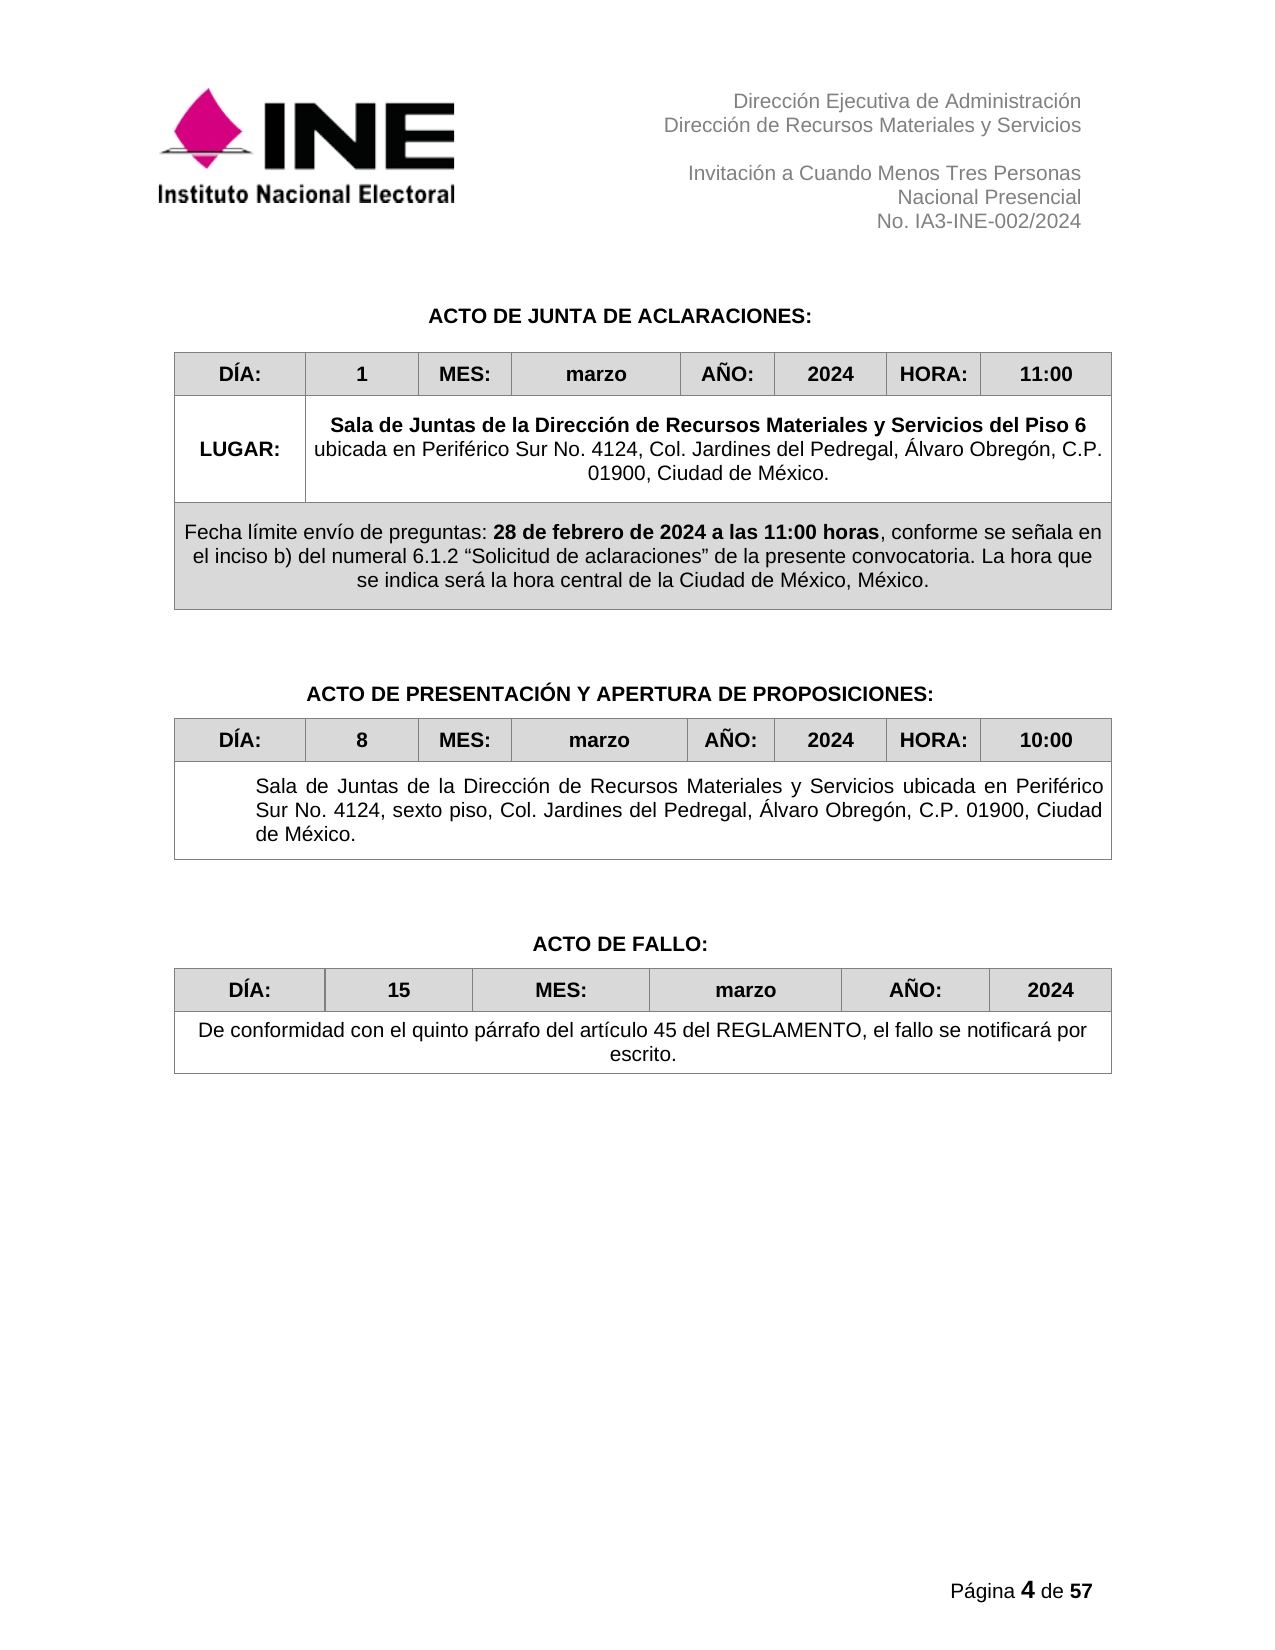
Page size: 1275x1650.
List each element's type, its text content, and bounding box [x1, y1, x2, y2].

table_header AÑO: [681, 353, 774, 395]
table_header AÑO: [842, 969, 989, 1011]
table_header 2024 [775, 719, 886, 761]
picture [158, 88, 455, 203]
table_header 2024 [775, 353, 886, 395]
table_header DÍA: [175, 719, 305, 761]
table_header HORA: [887, 719, 980, 761]
table_cell De conformidad con el quinto párrafo del artículo 45 del REGLAMENTO, el fallo se notificará por escrito. [175, 1012, 1111, 1072]
table_header 2024 [990, 969, 1111, 1011]
table_header marzo [512, 353, 680, 395]
table_header MES: [473, 969, 649, 1011]
table_header MES: [419, 353, 511, 395]
table_header DÍA: [175, 353, 305, 395]
table_cell Fecha límite envío de preguntas: 28 de febrero de 2024 a las 11:00 horas, conforme se señala en el inciso b) del numeral 6.1.2 “Solicitud de aclaraciones” de la presente convocatoria. La hora que se indica será la hora central de la Ciudad de México, México. [175, 503, 1111, 609]
text ACTO DE JUNTA DE ACLARACIONES: [148, 304, 1092, 328]
table_header 10:00 [981, 719, 1111, 761]
table_header 1 [306, 353, 418, 395]
table_header marzo [512, 719, 687, 761]
table_header 15 [326, 969, 472, 1011]
table_header 8 [306, 719, 418, 761]
table_header AÑO: [688, 719, 774, 761]
table_cell Sala de Juntas de la Dirección de Recursos Materiales y Servicios ubicada en Periférico Sur No. 4124, sexto piso, Col. Jardines del Pedregal, Álvaro Obregón, C.P. 01900, Ciudad de México. [175, 762, 1111, 859]
table_header 11:00 [981, 353, 1111, 395]
table_header HORA: [887, 353, 980, 395]
table_cell Sala de Juntas de la Dirección de Recursos Materiales y Servicios del Piso 6 ubicada en Periférico Sur No. 4124, Col. Jardines del Pedregal, Álvaro Obregón, C.P. 01900, Ciudad de México. [306, 396, 1111, 502]
text ACTO DE FALLO: [148, 932, 1092, 956]
table_header MES: [419, 719, 511, 761]
table_header marzo [650, 969, 841, 1011]
table_header DÍA: [175, 969, 324, 1011]
text ACTO DE PRESENTACIÓN Y APERTURA DE PROPOSICIONES: [148, 682, 1092, 706]
table_cell LUGAR: [175, 396, 305, 502]
